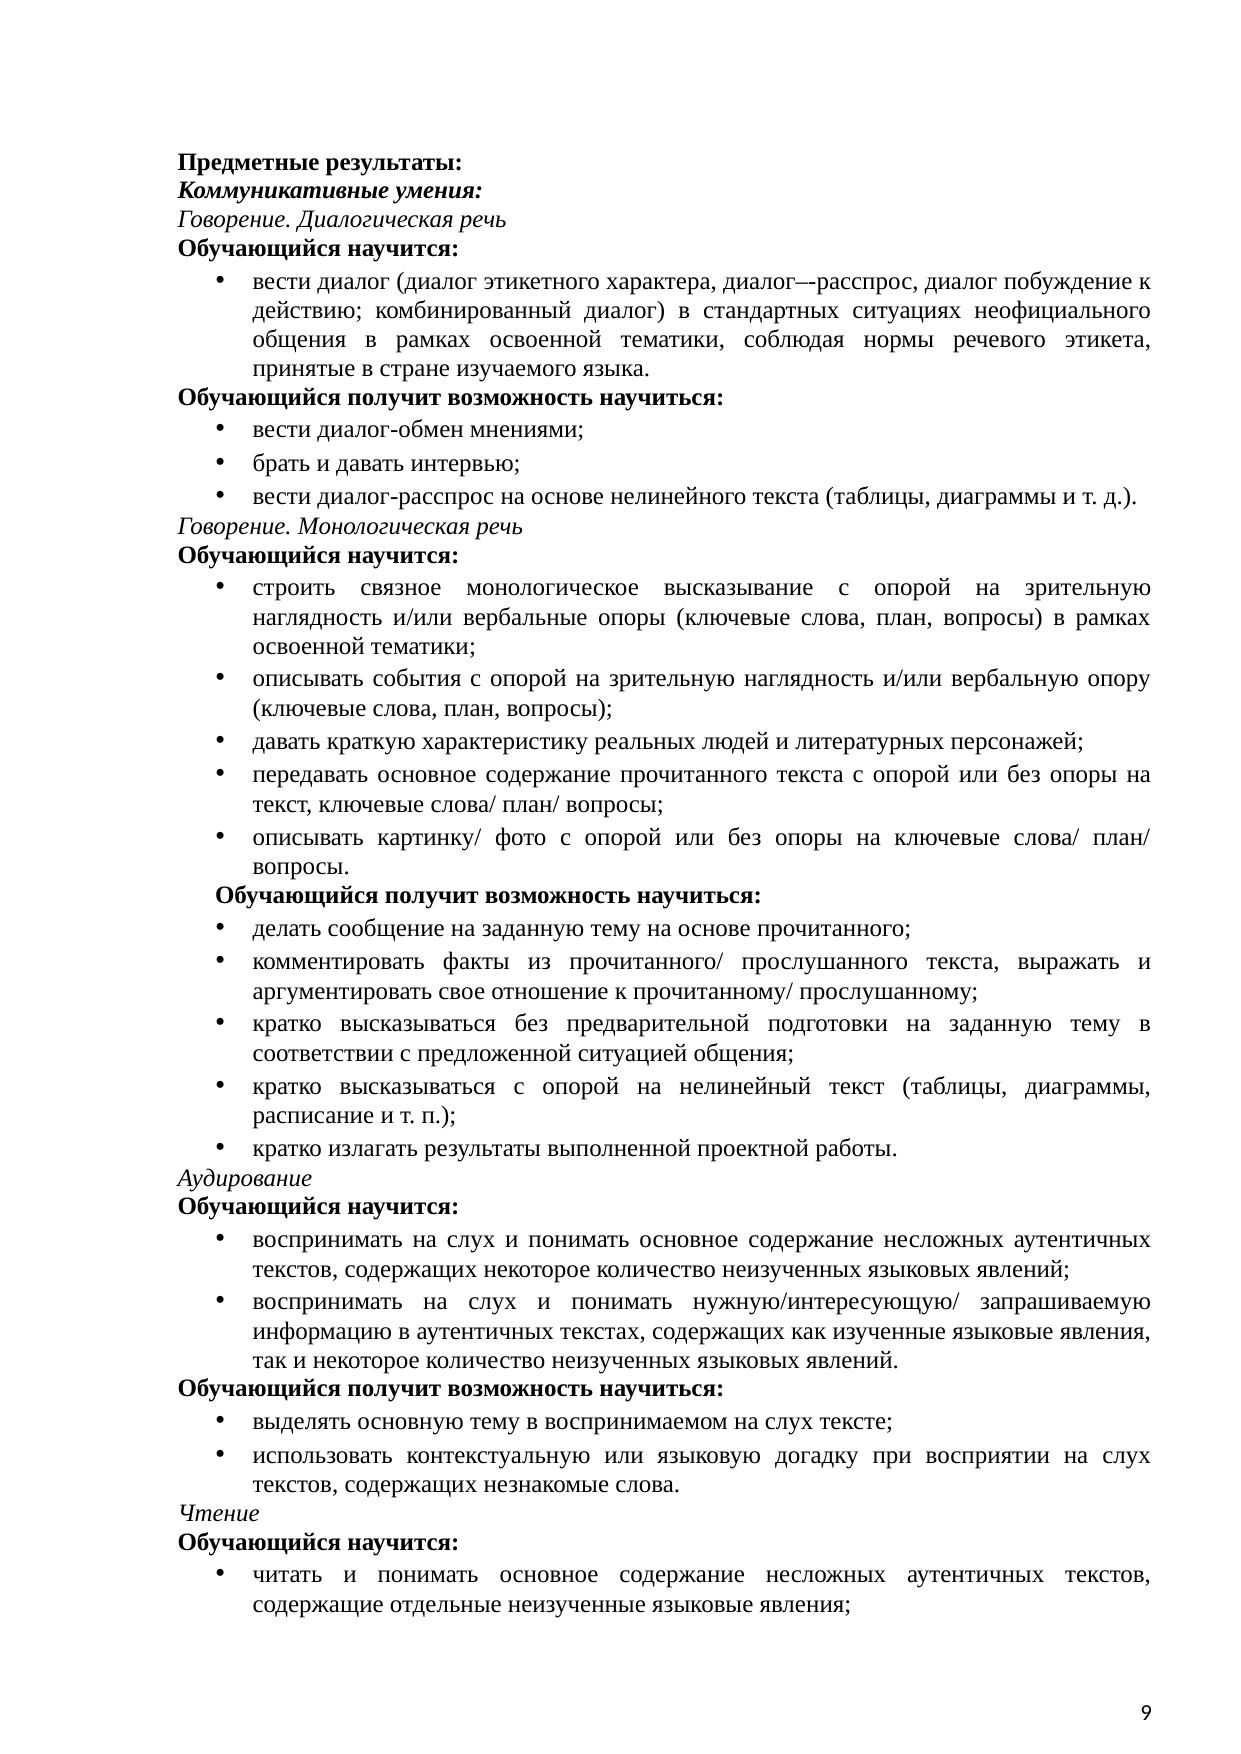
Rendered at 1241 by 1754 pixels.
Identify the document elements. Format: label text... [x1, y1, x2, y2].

text Обучающийся научится: [177, 1191, 1152, 1220]
list давать краткую характеристику реальных людей и литературных персонажей; [215, 722, 1152, 755]
text Чтение [177, 1498, 1152, 1527]
text Говорение. Монологическая речь [177, 511, 1152, 540]
list строить связное монологическое высказывание с опорой на зрительную наглядность и/или вербальные опоры (ключевые слова, план, вопросы) в рамках освоенной тематики; [215, 568, 1152, 659]
list читать и понимать основное содержание несложных аутентичных текстов, содержащие отдельные неизученные языковые явления; [215, 1556, 1152, 1618]
text Предметные результаты: [177, 147, 1152, 176]
list описывать события с опорой на зрительную наглядность и/или вербальную опору (ключевые слова, план, вопросы); [215, 659, 1152, 722]
list делать сообщение на заданную тему на основе прочитанного; [215, 909, 1152, 942]
list комментировать факты из прочитанного/ прослушанного текста, выражать и аргументировать свое отношение к прочитанному/ прослушанному; [215, 942, 1152, 1004]
list вести диалог-обмен мнениями; [215, 410, 1152, 444]
list брать и давать интервью; [215, 444, 1152, 477]
list описывать картинку/ фото с опорой или без опоры на ключевые слова/ план/ вопросы. [215, 818, 1152, 880]
text Обучающийся получит возможность научиться: [177, 382, 1152, 410]
text Коммуникативные умения: [177, 176, 1152, 204]
list воспринимать на слух и понимать основное содержание несложных аутентичных текстов, содержащих некоторое количество неизученных языковых явлений; [215, 1220, 1152, 1282]
text Обучающийся научится: [177, 1527, 1152, 1556]
list вести диалог-расспрос на основе нелинейного текста (таблицы, диаграммы и т. д.). [215, 477, 1152, 511]
list кратко высказываться с опорой на нелинейный текст (таблицы, диаграммы, расписание и т. п.); [215, 1067, 1152, 1129]
text Обучающийся получит возможность научиться: [215, 880, 1152, 909]
text Аудирование [177, 1163, 1152, 1191]
text Говорение. Диалогическая речь [177, 204, 1152, 233]
list воспринимать на слух и понимать нужную/интересующую/ запрашиваемую информацию в аутентичных текстах, содержащих как изученные языковые явления, так и некоторое количество неизученных языковых явлений. [215, 1282, 1152, 1373]
text Обучающийся научится: [177, 233, 1152, 262]
list вести диалог (диалог этикетного характера, диалог–-расспрос, диалог побуждение к действию; комбинированный диалог) в стандартных ситуациях неофициального общения в рамках освоенной тематики, соблюдая нормы речевого этикета, принятые в стране изучаемого языка. [215, 262, 1152, 382]
list кратко высказываться без предварительной подготовки на заданную тему в соответствии с предложенной ситуацией общения; [215, 1004, 1152, 1067]
list выделять основную тему в воспринимаемом на слух тексте; [215, 1402, 1152, 1436]
list использовать контекстуальную или языковую догадку при восприятии на слух текстов, содержащих незнакомые слова. [215, 1436, 1152, 1498]
list кратко излагать результаты выполненной проектной работы. [215, 1129, 1152, 1163]
text Обучающийся получит возможность научиться: [177, 1373, 1152, 1402]
text Обучающийся научится: [177, 540, 1152, 568]
list передавать основное содержание прочитанного текста с опорой или без опоры на текст, ключевые слова/ план/ вопросы; [215, 755, 1152, 818]
